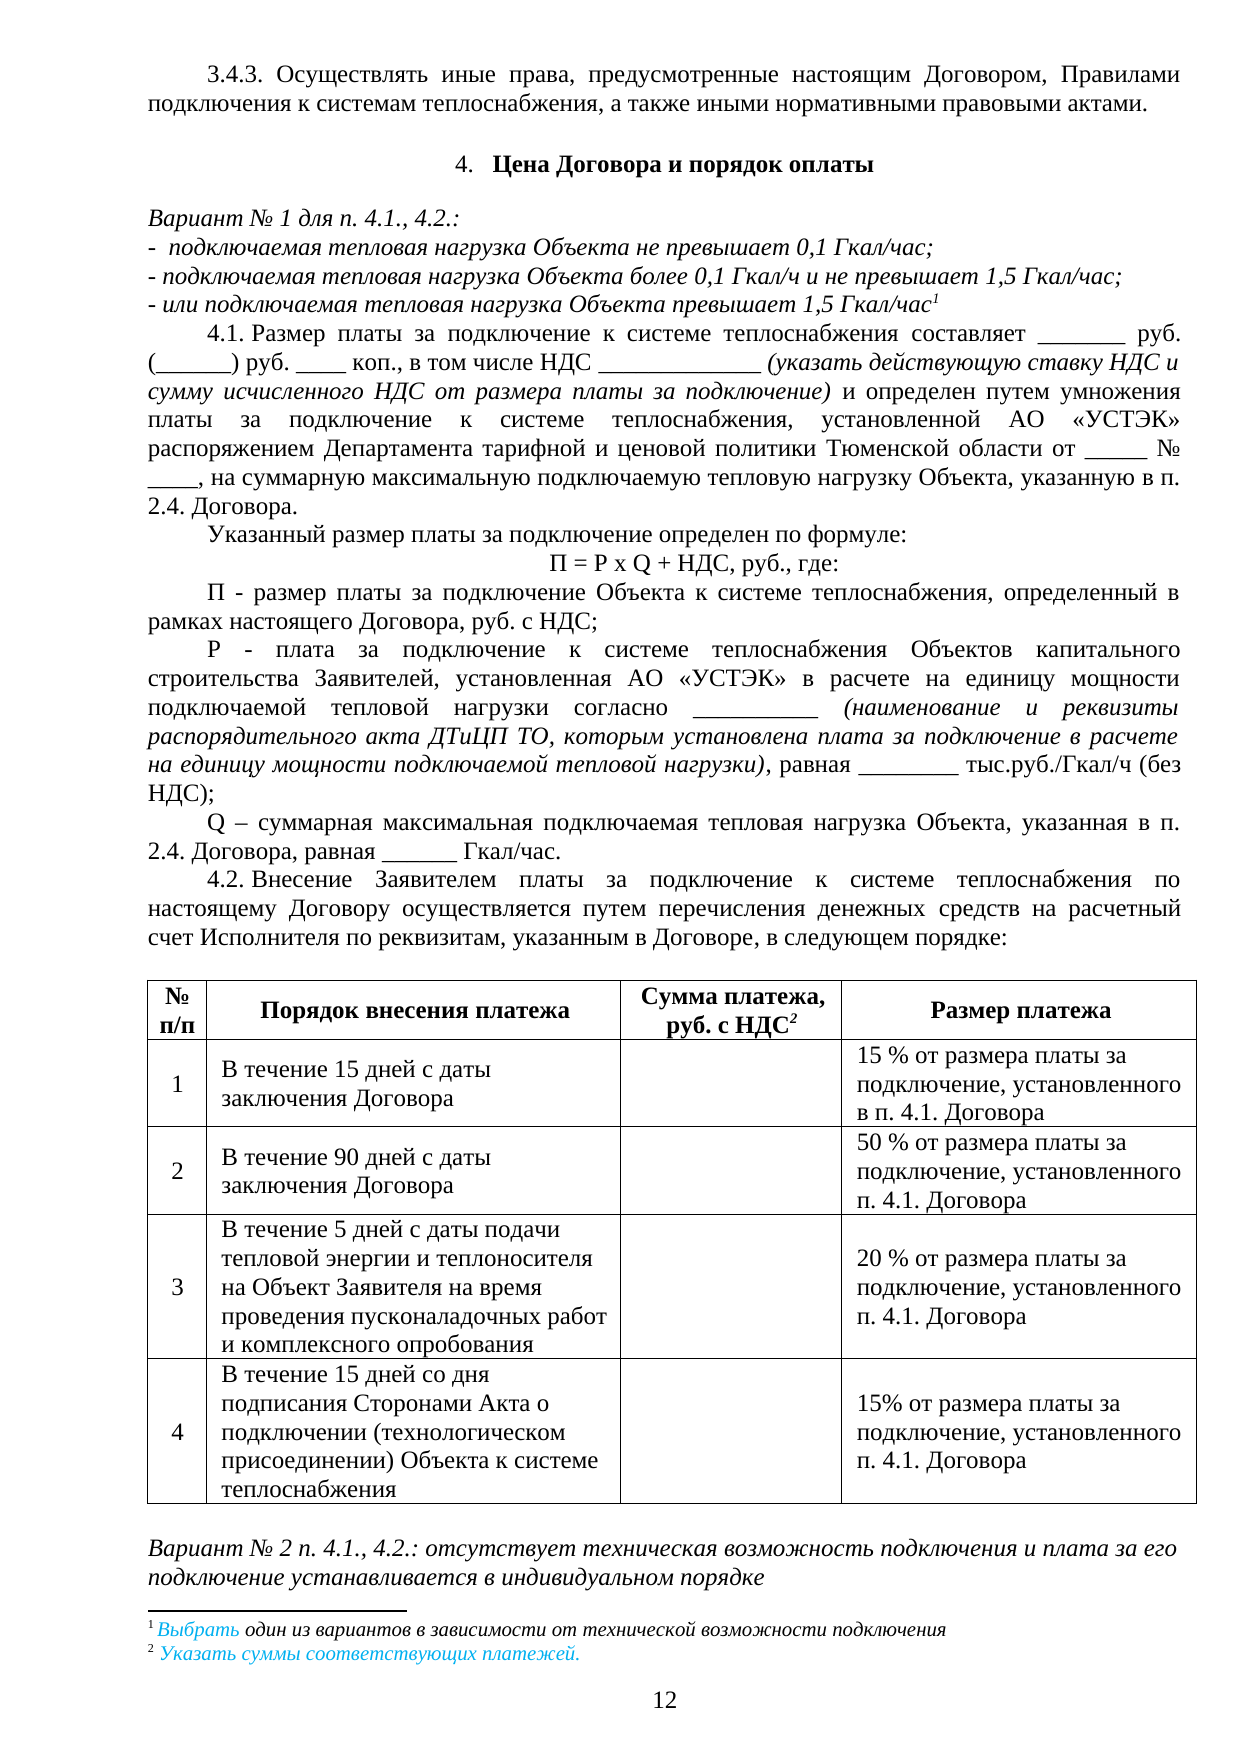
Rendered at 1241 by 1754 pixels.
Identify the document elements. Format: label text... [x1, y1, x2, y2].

table_header Порядок внесения платежа [207, 981, 620, 1039]
table_cell В течение 90 дней с даты заключения Договора [207, 1127, 620, 1213]
list 3.4.3. Осуществлять иные права, предусмотренные настоящим Договором, Правилами подключения к системам теплоснабжения, а также иными нормативными правовыми актами. [148, 59, 1181, 117]
table_cell 15 % от размера платы за подключение, установленного в п. 4.1. Договора [842, 1040, 1196, 1126]
list - подключаемая тепловая нагрузка Объекта более 0,1 Гкал/ч и не превышает 1,5 Гкал/час; [148, 261, 1181, 289]
table_cell [621, 1040, 841, 1126]
table_cell 50 % от размера платы за подключение, установленного п. 4.1. Договора [842, 1127, 1196, 1213]
list Размер платы за подключение к системе теплоснабжения составляет _______ руб. (______) руб. ____ коп., в том числе НДС _____________ (указать действующую ставку НДС и сумму исчисленного НДС от размера платы за подключение) и определен путем умножения платы за подключение к системе теплоснабжения, установленной АО «УСТЭК» распоряжением Департамента тарифной и ценовой политики Тюменской области от _____ № ____, на суммарную максимальную подключаемую тепловую нагрузку Объекта, указанную в п. 2.4. Договора. [148, 318, 1181, 519]
table_cell В течение 15 дней со дня подписания Сторонами Акта о подключении (технологическом присоединении) Объекта к системе теплоснабжения [207, 1359, 620, 1503]
list - или подключаемая тепловая нагрузка Объекта превышает 1,5 Гкал/час [148, 289, 1181, 318]
table_cell 2 [148, 1127, 206, 1213]
list Вариант № 1 для п. 4.1., 4.2.: [148, 203, 1181, 232]
table_cell В течение 5 дней с даты подачи тепловой энергии и теплоносителя на Объект Заявителя на время проведения пусконаладочных работ и комплексного опробования [207, 1215, 620, 1358]
list П - размер платы за подключение Объекта к системе теплоснабжения, определенный в рамках настоящего Договора, руб. с НДС; [148, 577, 1181, 634]
list Q – суммарная максимальная подключаемая тепловая нагрузка Объекта, указанная в п. 2.4. Договора, равная ______ Гкал/час. [148, 807, 1181, 864]
table_cell [621, 1127, 841, 1213]
table_cell В течение 15 дней с даты заключения Договора [207, 1040, 620, 1126]
list Вариант № 2 п. 4.1., 4.2.: отсутствует техническая возможность подключения и плата за его подключение устанавливается в индивидуальном порядке [148, 1533, 1181, 1590]
table_header Сумма платежа, руб. с НДС [621, 981, 841, 1039]
table_cell 1 [148, 1040, 206, 1126]
list П = P х Q + НДС, руб., где: [148, 548, 1181, 577]
table_cell 15% от размера платы за подключение, установленного п. 4.1. Договора [842, 1359, 1196, 1503]
table_header Размер платежа [842, 981, 1196, 1039]
table_cell 20 % от размера платы за подключение, установленного п. 4.1. Договора [842, 1215, 1196, 1358]
list Внесение Заявителем платы за подключение к системе теплоснабжения по настоящему Договору осуществляется путем перечисления денежных средств на расчетный счет Исполнителя по реквизитам, указанным в Договоре, в следующем порядке: [148, 864, 1181, 951]
table_cell [621, 1359, 841, 1503]
list Цена Договора и порядок оплаты [148, 149, 1181, 178]
table_header № п/п [148, 981, 206, 1039]
table_cell 4 [148, 1359, 206, 1503]
list Указанный размер платы за подключение определен по формуле: [148, 519, 1181, 548]
table_cell 3 [148, 1215, 206, 1358]
list - подключаемая тепловая нагрузка Объекта не превышает 0,1 Гкал/час; [148, 232, 1181, 261]
list P - плата за подключение к системе теплоснабжения Объектов капитального строительства Заявителей, установленная АО «УСТЭК» в расчете на единицу мощности подключаемой тепловой нагрузки согласно __________ (наименование и реквизиты распорядительного акта ДТиЦП ТО, которым установлена плата за подключение в расчете на единицу мощности подключаемой тепловой нагрузки), равная ________ тыс.руб./Гкал/ч (без НДС); [148, 634, 1181, 807]
table_cell [621, 1215, 841, 1358]
